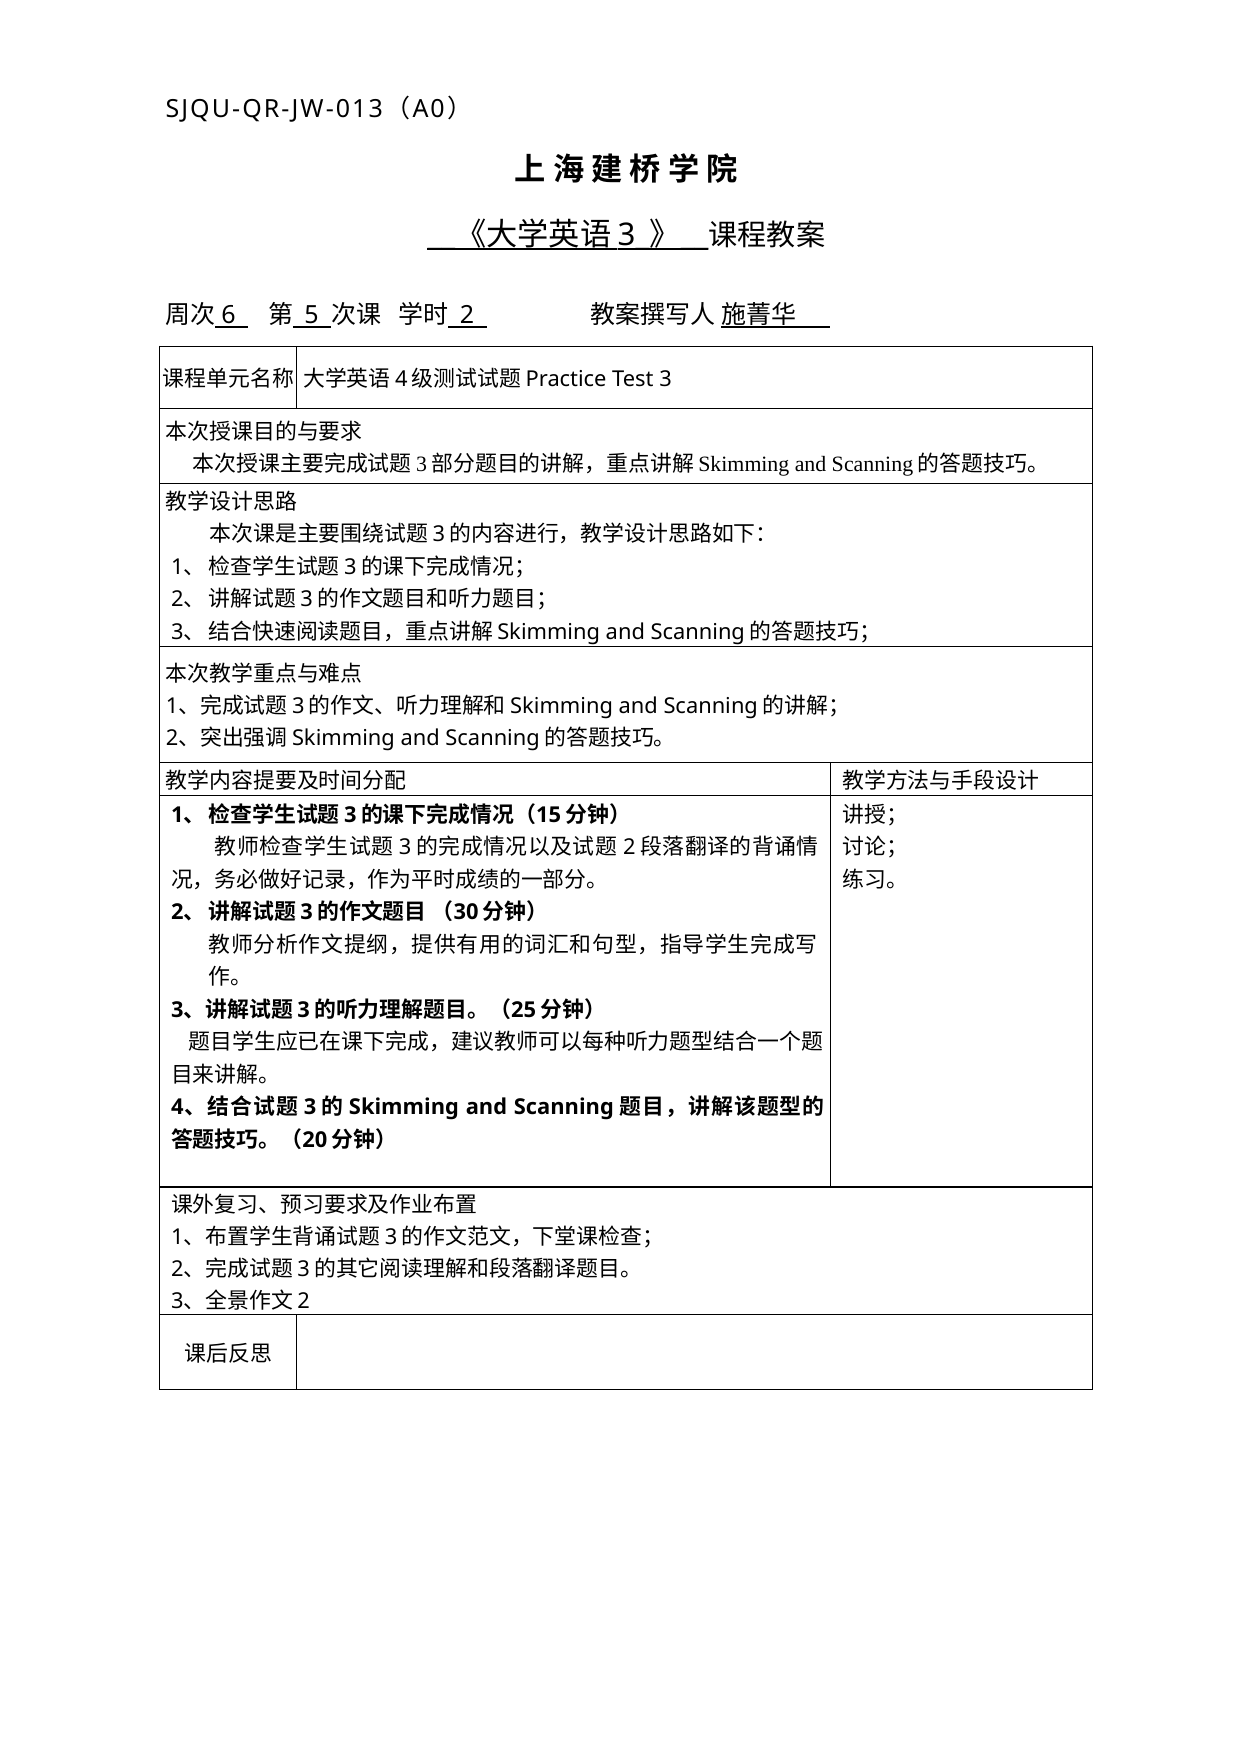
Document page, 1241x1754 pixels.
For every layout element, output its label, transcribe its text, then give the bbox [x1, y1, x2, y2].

text 上 海 建 桥 学 院 [165, 134, 1087, 199]
table_cell 课后反思 [160, 1315, 296, 1389]
table_cell 课外复习、预习要求及作业布置 1、布置学生背诵试题3的作文范文，下堂课检查； 2、完成试题3的其它阅读理解和段落翻译题目。 3、全景作文2 [160, 1188, 1092, 1314]
table_cell 本次授课目的与要求 本次授课主要完成试题3部分题目的讲解，重点讲解Skimming and Scanning的答题技巧。 [160, 409, 1092, 483]
table_cell 讲授； 讨论； 练习。 [831, 796, 1092, 1186]
table_header 大学英语4级测试试题Practice Test 3 [297, 347, 1092, 407]
table_cell 教学内容提要及时间分配 [160, 763, 830, 795]
table_cell 本次教学重点与难点 1、完成试题3的作文、听力理解和Skimming and Scanning的讲解； 2、突出强调Skimming and Scanning的答题技巧。 [160, 647, 1092, 762]
table_cell [297, 1315, 1092, 1389]
table_header 课程单元名称 [160, 347, 296, 407]
text 周次 6 第 5 次课 学时 2 教案撰写人 施菁华 [165, 281, 1087, 346]
text __《大学英语3_》__课程教案 [165, 199, 1087, 264]
table_cell 教学方法与手段设计 [831, 763, 1092, 795]
table_cell 教学设计思路 本次课是主要围绕试题3的内容进行，教学设计思路如下： 检查学生试题3的课下完成情况； 讲解试题3的作文题目和听力题目； 结合快速阅读题目，重点讲解Skimming and Scanning的答题技巧； [160, 484, 1092, 646]
table_cell 检查学生试题3的课下完成情况（15分钟） 教师检查学生试题3的完成情况以及试题2段落翻译的背诵情况，务必做好记录，作为平时成绩的一部分。 讲解试题3的作文题目 （30分钟） 教师分析作文提纲，提供有用的词汇和句型，指导学生完成写作。 3、讲解试题3的听力理解题目。（25分钟） 题目学生应已在课下完成，建议教师可以每种听力题型结合一个题目来讲解。 4、结合试题3的Skimming and Scanning题目，讲解该题型的答题技巧。（20分钟） [160, 796, 830, 1186]
